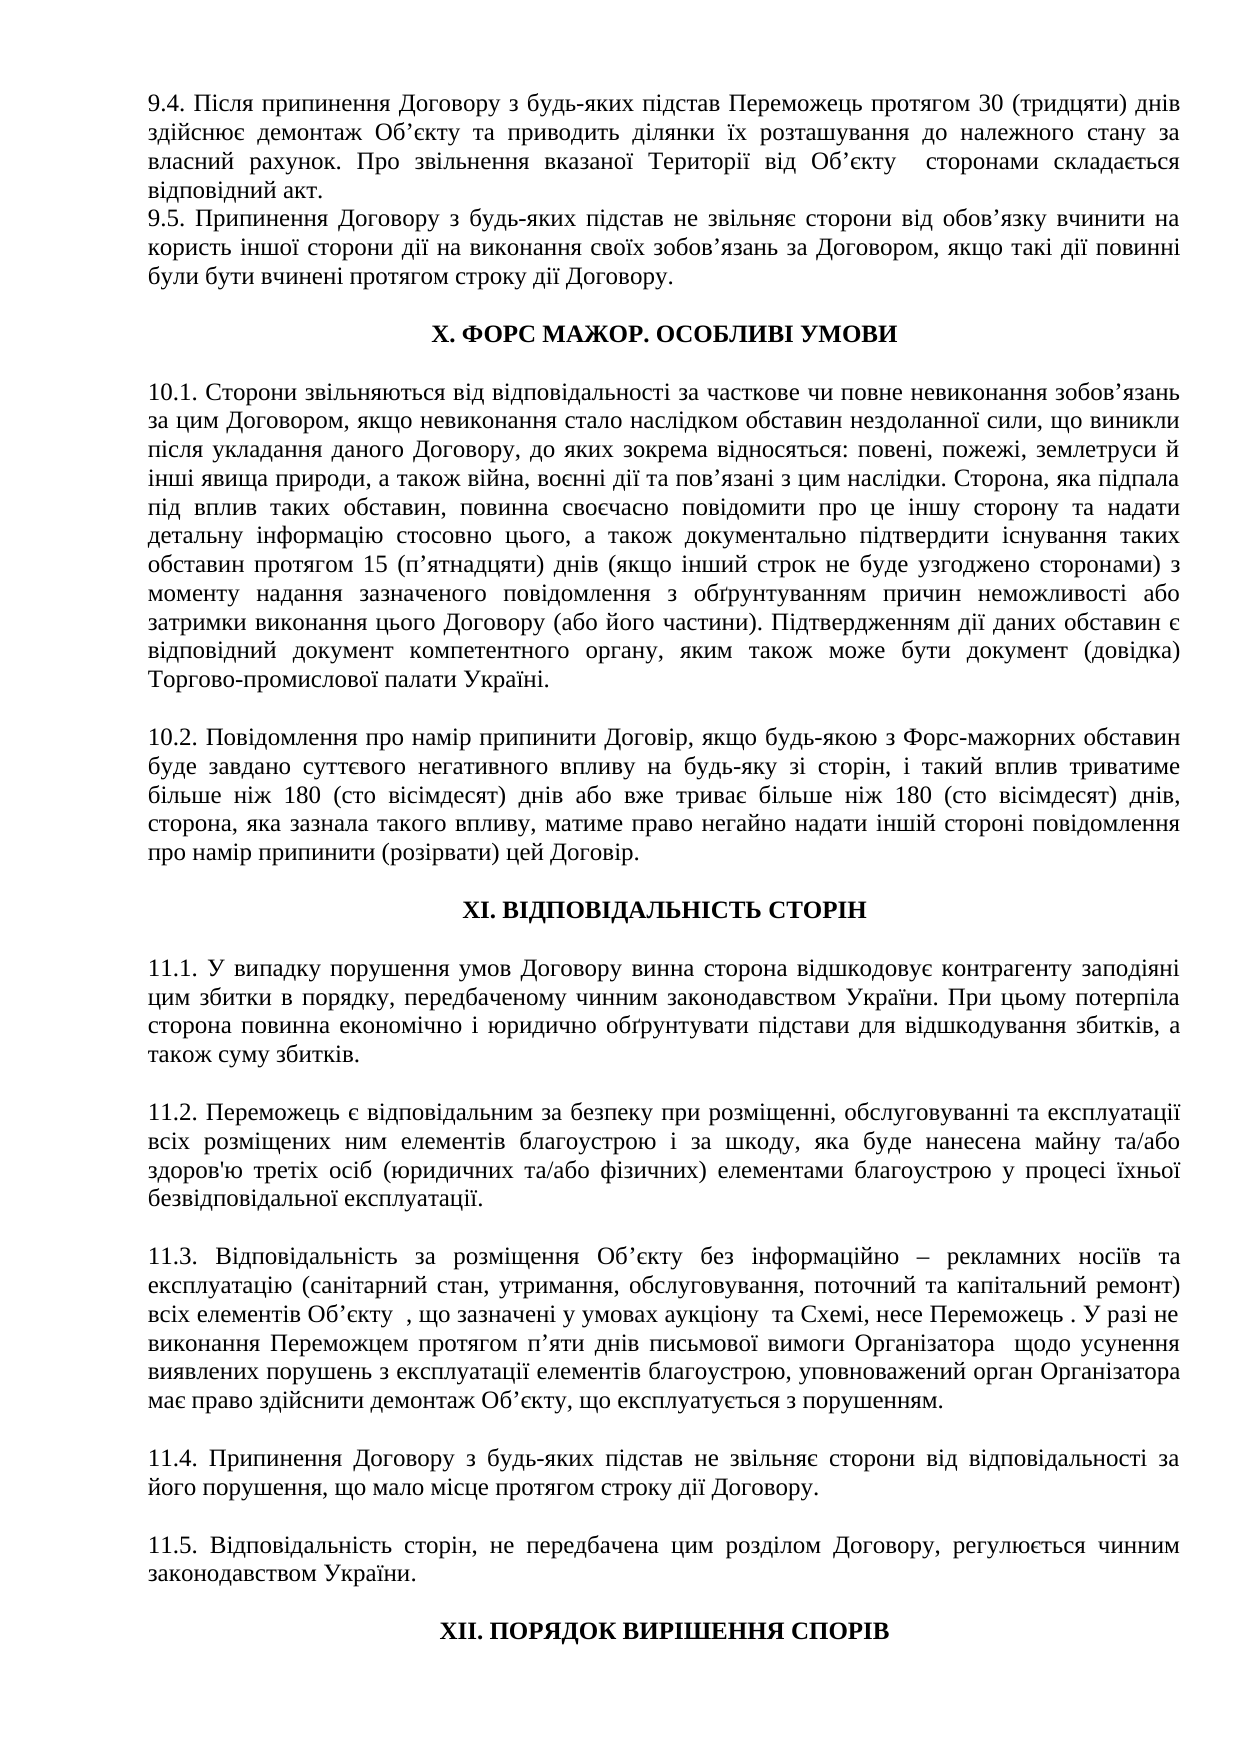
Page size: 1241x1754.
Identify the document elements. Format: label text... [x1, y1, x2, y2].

text 11.3. Відповідальність за розміщення Об’єкту без інформаційно – рекламних носіїв та експлуатацію (санітарний стан, утримання, обслуговування, поточний та капітальний ремонт) всіх елементів Об’єкту , що зазначені у умовах аукціону та Схемі, несе Переможець . У разі не виконання Переможцем протягом п’яти днів письмової вимоги Організатора щодо усунення виявлених порушень з експлуатації елементів благоустрою, уповноважений орган Організатора має право здійснити демонтаж Об’єкту, що експлуатується з порушенням. [148, 1241, 1181, 1414]
text XII. ПОРЯДОК ВИРІШЕННЯ СПОРІВ [148, 1616, 1181, 1645]
text 10.1. Сторони звільняються від відповідальності за часткове чи повне невиконання зобов’язань за цим Договором, якщо невиконання стало наслідком обставин нездоланної сили, що виникли після укладання даного Договору, до яких зокрема відносяться: повені, пожежі, землетруси й інші явища природи, а також війна, воєнні дії та пов’язані з цим наслідки. Сторона, яка підпала під вплив таких обставин, повинна своєчасно повідомити про це іншу сторону та надати детальну інформацію стосовно цього, а також документально підтвердити існування таких обставин протягом 15 (п’ятнадцяти) днів (якщо інший строк не буде узгоджено сторонами) з моменту надання зазначеного повідомлення з обґрунтуванням причин неможливості або затримки виконання цього Договору (або його частини). Підтвердженням дії даних обставин є відповідний документ компетентного органу, яким також може бути документ (довідка) Торгово-промислової палати Україні. [148, 377, 1181, 693]
text 11.4. Припинення Договору з будь-яких підстав не звільняє сторони від відповідальності за його порушення, що мало місце протягом строку дії Договору. [148, 1443, 1181, 1501]
text XI. ВІДПОВІДАЛЬНІСТЬ СТОРІН [148, 895, 1181, 924]
text 11.1. У випадку порушення умов Договору винна сторона відшкодовує контрагенту заподіяні цим збитки в порядку, передбаченому чинним законодавством України. При цьому потерпіла сторона повинна економічно і юридично обґрунтувати підстави для відшкодування збитків, а також суму збитків. [148, 953, 1181, 1068]
text 11.2. Переможець є відповідальним за безпеку при розміщенні, обслуговуванні та експлуатації всіх розміщених ним елементів благоустрою і за шкоду, яка буде нанесена майну та/або здоров'ю третіх осіб (юридичних та/або фізичних) елементами благоустрою у процесі їхньої безвідповідальної експлуатації. [148, 1097, 1181, 1212]
text 11.5. Відповідальність сторін, не передбачена цим розділом Договору, регулюється чинним законодавством України. [148, 1530, 1181, 1587]
text X. ФОРС МАЖОР. ОСОБЛИВІ УМОВИ [148, 319, 1181, 348]
text 9.4. Після припинення Договору з будь-яких підстав Переможець протягом 30 (тридцяти) днів здійснює демонтаж Об’єкту та приводить ділянки їх розташування до належного стану за власний рахунок. Про звільнення вказаної Території від Об’єкту сторонами складається відповідний акт. [148, 88, 1181, 203]
text 9.5. Припинення Договору з будь-яких підстав не звільняє сторони від обов’язку вчинити на користь іншої сторони дії на виконання своїх зобов’язань за Договором, якщо такі дії повинні були бути вчинені протягом строку дії Договору. [148, 203, 1181, 290]
text 10.2. Повідомлення про намір припинити Договір, якщо будь-якою з Форс-мажорних обставин буде завдано суттєвого негативного впливу на будь-яку зі сторін, і такий вплив триватиме більше ніж 180 (сто вісімдесят) днів або вже триває більше ніж 180 (сто вісімдесят) днів, сторона, яка зазнала такого впливу, матиме право негайно надати іншій стороні повідомлення про намір припинити (розірвати) цей Договір. [148, 722, 1181, 866]
